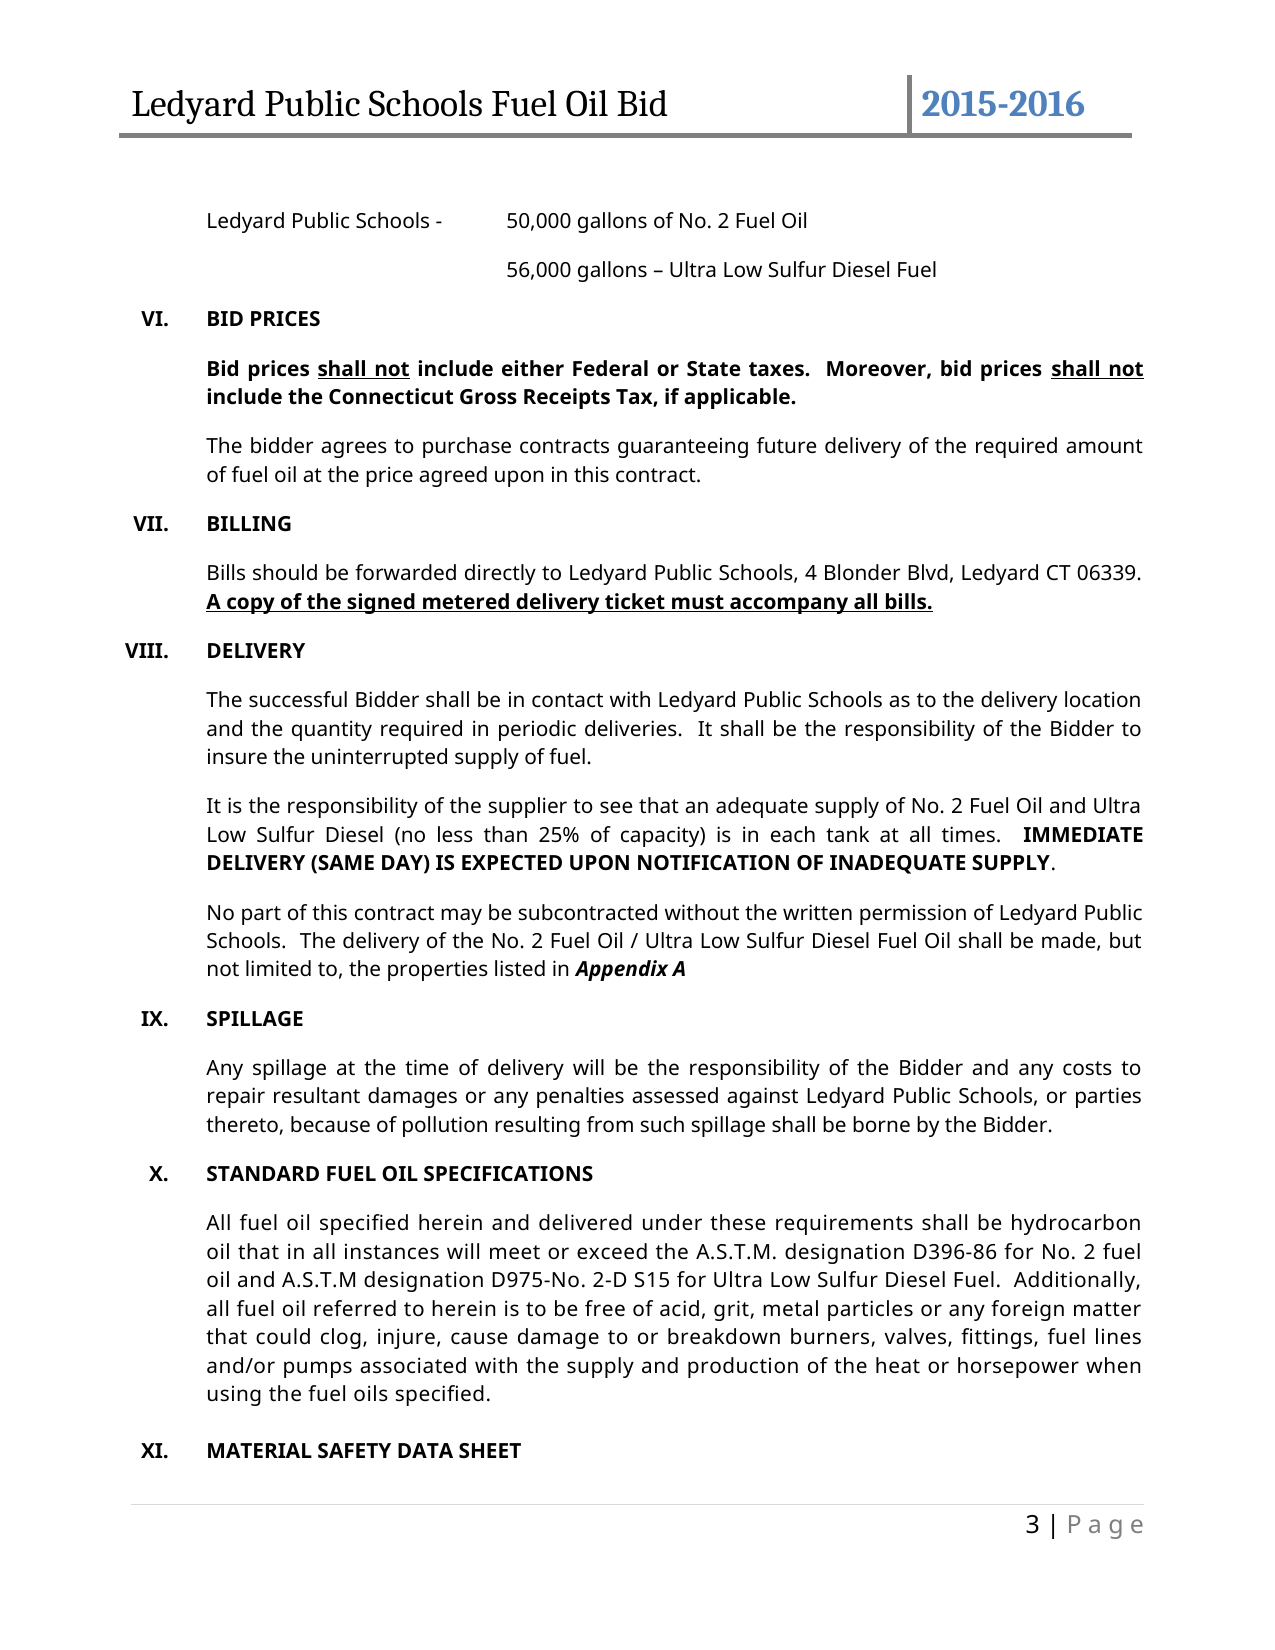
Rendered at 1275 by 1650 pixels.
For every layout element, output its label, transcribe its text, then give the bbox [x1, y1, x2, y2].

text Bid prices shall not include either Federal or State taxes. Moreover, bid prices shall not include the Connecticut Gross Receipts Tax, if applicable. [206, 354, 1144, 411]
list BILLING [169, 509, 1144, 538]
list DELIVERY [169, 636, 1144, 664]
text The successful Bidder shall be in contact with Ledyard Public Schools as to the delivery location and the quantity required in periodic deliveries. It shall be the responsibility of the Bidder to insure the uninterrupted supply of fuel. [206, 685, 1144, 771]
text It is the responsibility of the supplier to see that an adequate supply of No. 2 Fuel Oil and Ultra Low Sulfur Diesel (no less than 25% of capacity) is in each tank at all times. IMMEDIATE DELIVERY (SAME DAY) IS EXPECTED UPON NOTIFICATION OF INADEQUATE SUPPLY. [206, 792, 1144, 877]
list SPILLAGE [169, 1004, 1144, 1032]
list MATERIAL SAFETY DATA SHEET [169, 1436, 1144, 1464]
text Ledyard Public Schools - 50,000 gallons of No. 2 Fuel Oil [206, 206, 1144, 234]
text Bills should be forwarded directly to Ledyard Public Schools, 4 Blonder Blvd, Ledyard CT 06339. A copy of the signed metered delivery ticket must accompany all bills. [206, 558, 1144, 615]
text The bidder agrees to purchase contracts guaranteeing future delivery of the required amount of fuel oil at the price agreed upon in this contract. [206, 431, 1144, 488]
text No part of this contract may be subcontracted without the written permission of Ledyard Public Schools. The delivery of the No. 2 Fuel Oil / Ultra Low Sulfur Diesel Fuel Oil shall be made, but not limited to, the properties listed in Appendix A [206, 898, 1144, 983]
text 56,000 gallons – Ultra Low Sulfur Diesel Fuel [206, 255, 1144, 284]
list BID PRICES [169, 304, 1144, 333]
text All fuel oil specified herein and delivered under these requirements shall be hydrocarbon oil that in all instances will meet or exceed the A.S.T.M. designation D396-86 for No. 2 fuel oil and A.S.T.M designation D975-No. 2-D S15 for Ultra Low Sulfur Diesel Fuel. Additionally, all fuel oil referred to herein is to be free of acid, grit, metal particles or any foreign matter that could clog, injure, cause damage to or breakdown burners, valves, fittings, fuel lines and/or pumps associated with the supply and production of the heat or horsepower when using the fuel oils specified. [206, 1208, 1144, 1408]
list STANDARD FUEL OIL SPECIFICATIONS [169, 1159, 1144, 1188]
text Any spillage at the time of delivery will be the responsibility of the Bidder and any costs to repair resultant damages or any penalties assessed against Ledyard Public Schools, or parties thereto, because of pollution resulting from such spillage shall be borne by the Bidder. [206, 1053, 1144, 1138]
